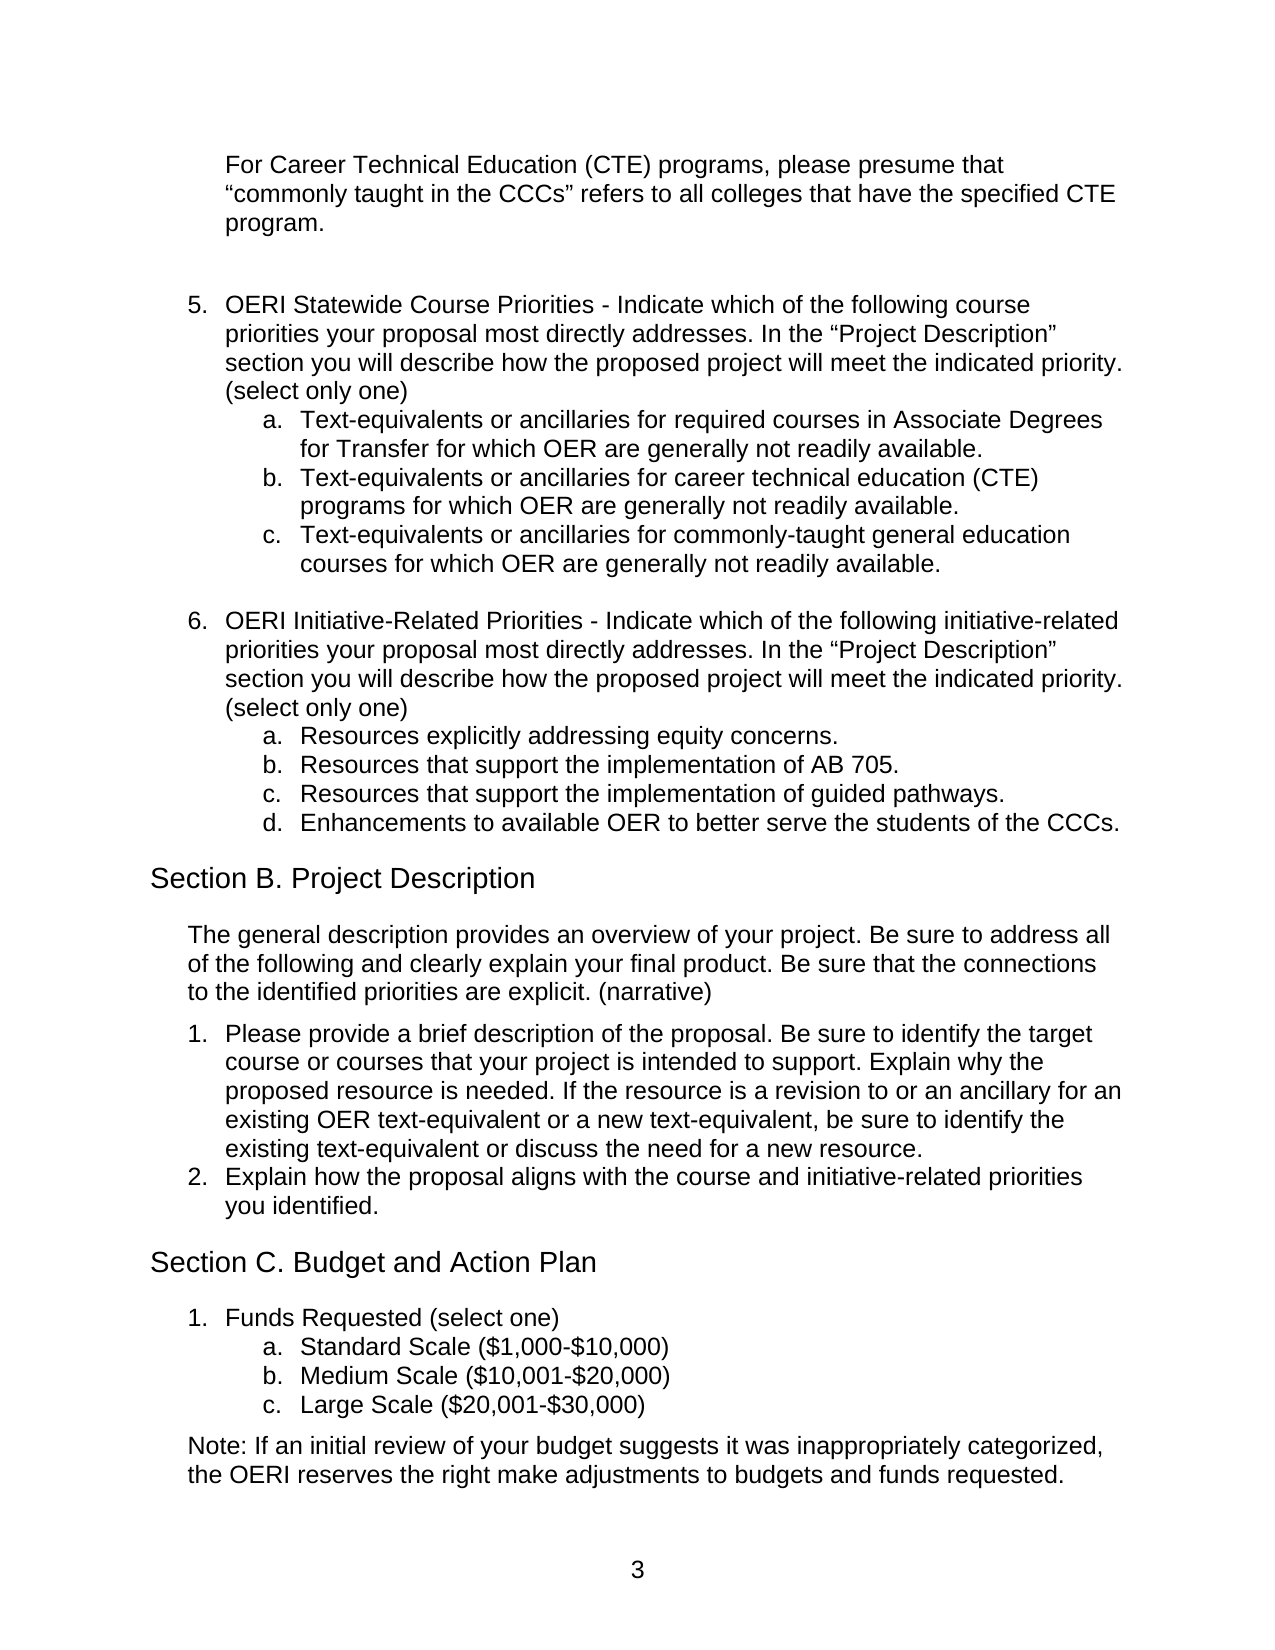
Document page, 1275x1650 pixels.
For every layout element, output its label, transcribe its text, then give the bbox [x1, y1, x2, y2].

text The general description provides an overview of your project. Be sure to address all of the following and clearly explain your final product. Be sure that the connections to the identified priorities are explicit. (narrative) [187, 920, 1125, 1006]
list Resources that support the implementation of guided pathways. [262, 779, 1125, 807]
list Medium Scale ($10,001-$20,000) [262, 1361, 1125, 1389]
subtitle Section C. Budget and Action Plan [150, 1245, 1125, 1278]
list OERI Statewide Course Priorities - Indicate which of the following course priorities your proposal most directly addresses. In the “Project Description” section you will describe how the proposed project will meet the indicated priority. (select only one) [187, 290, 1125, 405]
text Note: If an initial review of your budget suggests it was inappropriately categorized, the OERI reserves the right make adjustments to budgets and funds requested. [187, 1431, 1125, 1488]
list Standard Scale ($1,000-$10,000) [262, 1332, 1125, 1361]
list Funds Requested (select one) [187, 1303, 1125, 1332]
list Text-equivalents or ancillaries for career technical education (CTE) programs for which OER are generally not readily available. [262, 462, 1125, 520]
subtitle Section B. Project Description [150, 861, 1125, 895]
list Large Scale ($20,001-$30,000) [262, 1389, 1125, 1418]
text For Career Technical Education (CTE) programs, please presume that “commonly taught in the CCCs” refers to all colleges that have the specified CTE program. [225, 150, 1125, 236]
list Resources explicitly addressing equity concerns. [262, 721, 1125, 750]
list Text-equivalents or ancillaries for required courses in Associate Degrees for Transfer for which OER are generally not readily available. [262, 405, 1125, 462]
list Text-equivalents or ancillaries for commonly-taught general education courses for which OER are generally not readily available. [262, 520, 1125, 577]
list Explain how the proposal aligns with the course and initiative-related priorities you identified. [187, 1162, 1125, 1220]
list Please provide a brief description of the proposal. Be sure to identify the target course or courses that your project is intended to support. Explain why the proposed resource is needed. If the resource is a revision to or an ancillary for an existing OER text-equivalent or a new text-equivalent, be sure to identify the existing text-equivalent or discuss the need for a new resource. [187, 1018, 1125, 1162]
list Resources that support the implementation of AB 705. [262, 750, 1125, 779]
list Enhancements to available OER to better serve the students of the CCCs. [262, 807, 1125, 836]
list OERI Initiative-Related Priorities - Indicate which of the following initiative-related priorities your proposal most directly addresses. In the “Project Description” section you will describe how the proposed project will meet the indicated priority. (select only one) [187, 606, 1125, 721]
